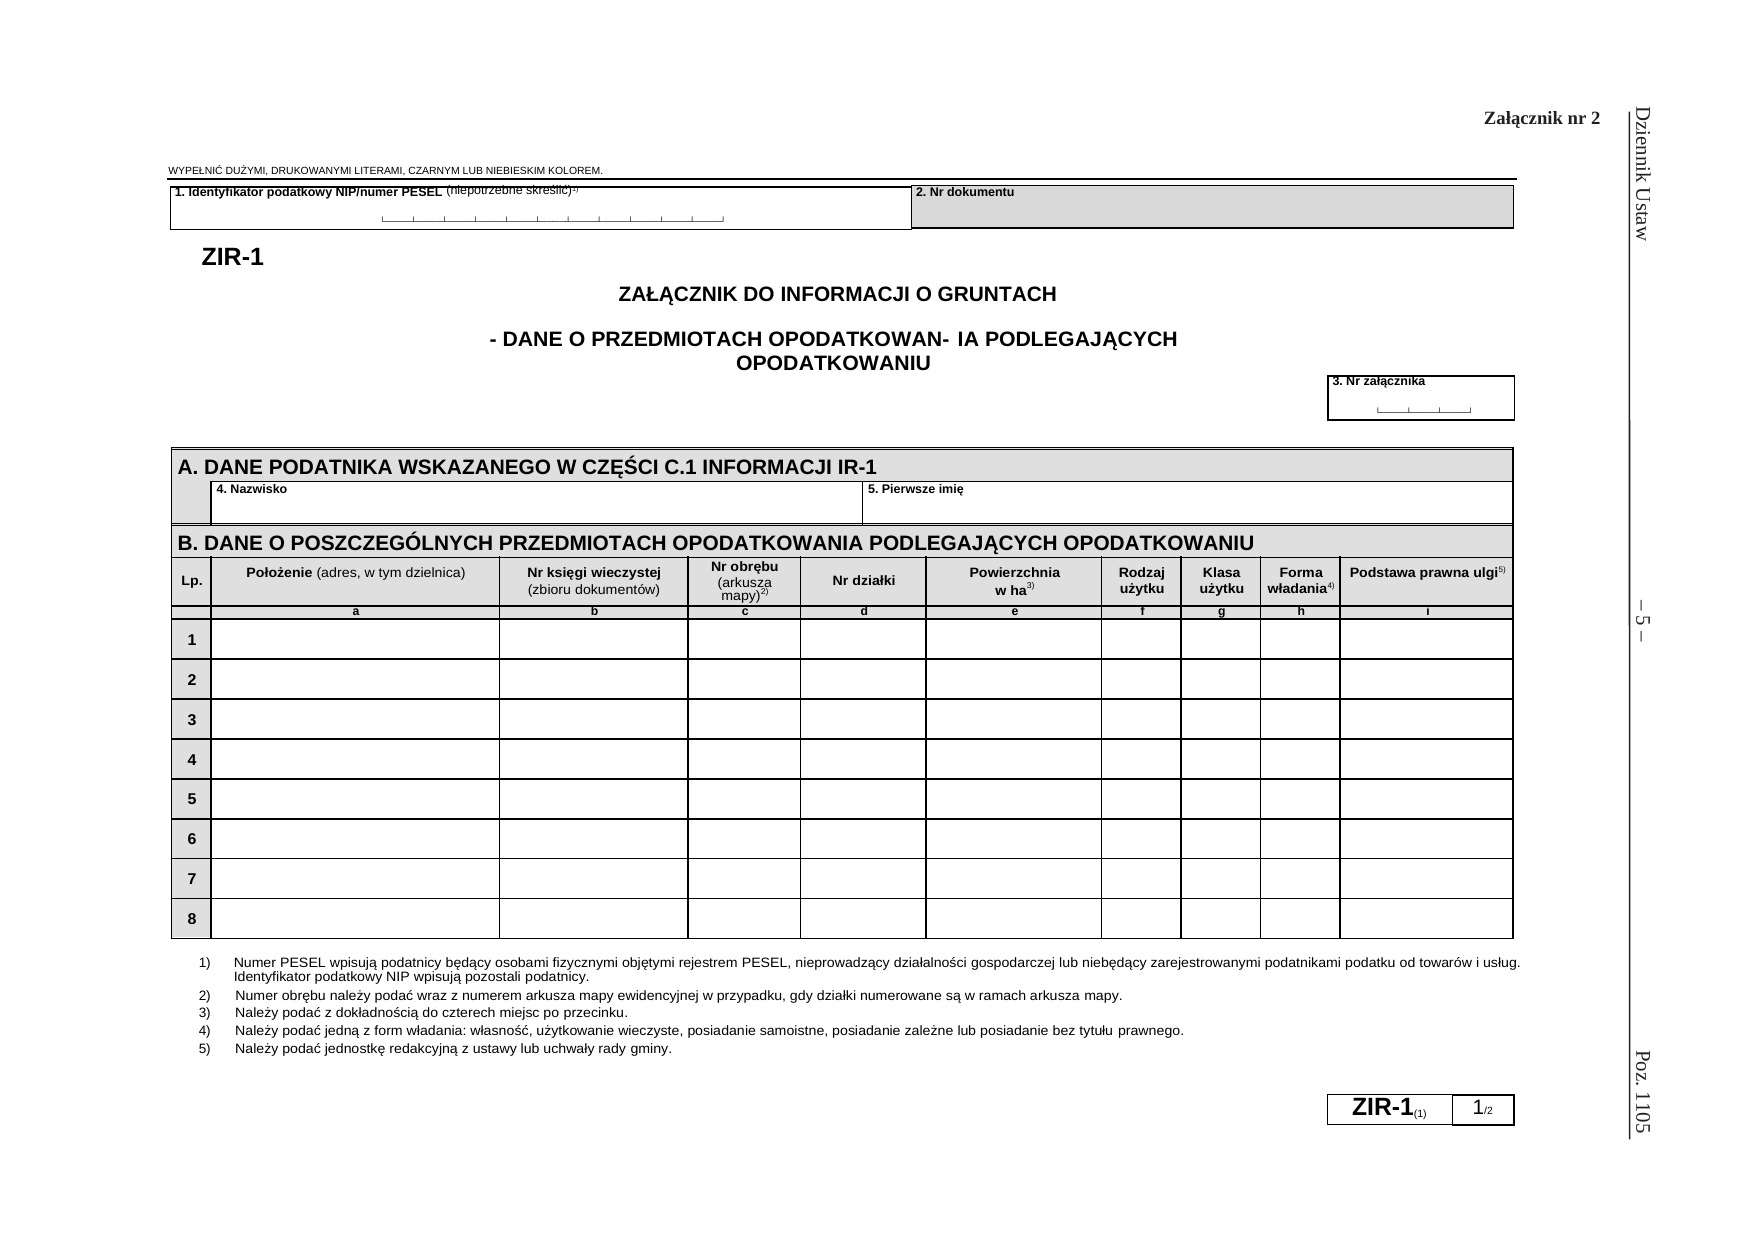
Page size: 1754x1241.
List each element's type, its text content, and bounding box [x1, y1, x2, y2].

table_cell [1182, 820, 1260, 858]
table_cell [927, 740, 1101, 778]
table_cell [801, 740, 925, 778]
table_cell [1102, 620, 1180, 658]
table_cell Nr księgi wieczystej (zbioru dokumentów) [500, 558, 687, 605]
table_cell [1182, 740, 1260, 778]
table_cell [1261, 780, 1339, 818]
table_cell [801, 899, 925, 937]
table_cell [927, 660, 1101, 698]
table_cell [927, 820, 1101, 858]
table_cell [689, 780, 800, 818]
table_cell 3 [172, 700, 210, 738]
table_cell [689, 820, 800, 858]
table_cell [212, 780, 499, 818]
table_cell [1261, 660, 1339, 698]
table_header A. DANE PODATNIKA WSKAZANEGO W CZĘŚCI C.1 INFORMACJI IR-1 [172, 450, 1512, 481]
table_cell [801, 700, 925, 738]
table_cell 1 [172, 620, 210, 658]
table_cell [500, 899, 687, 937]
table_cell Podstawa prawna ulgi5) [1341, 558, 1512, 605]
table_cell [500, 620, 687, 658]
table_cell Położenie (adres, w tym dzielnica) [212, 558, 499, 605]
table_cell 7 [172, 859, 210, 898]
table_cell Klasa użytku [1182, 558, 1260, 605]
text Załącznik nr 2 [94, 107, 1600, 128]
table_cell [1102, 660, 1180, 698]
table_cell [500, 660, 687, 698]
table_cell [212, 899, 499, 937]
table_cell [1341, 700, 1512, 738]
table_cell [500, 740, 687, 778]
table_cell [927, 859, 1101, 898]
table_cell Powierzchnia w ha3) [927, 558, 1101, 605]
subtitle ZIR-1 [201, 242, 268, 270]
list Należy podać jednostkę redakcyjną z ustawy lub uchwały rady gminy. [198, 1040, 1612, 1056]
table_cell [927, 780, 1101, 818]
table_cell 4. Nazwisko [212, 482, 862, 523]
table_cell [500, 820, 687, 858]
list Należy podać jedną z form władania: własność, użytkowanie wieczyste, posiadanie samoistne, posiadanie zależne lub posiadanie bez tytułu prawnego. [198, 1022, 1612, 1038]
table_cell [1182, 660, 1260, 698]
table_cell [801, 660, 925, 698]
list Należy podać z dokładnością do czterech miejsc po przecinku. [198, 1005, 1612, 1020]
table_cell [212, 660, 499, 698]
table_cell [689, 620, 800, 658]
table_cell [1341, 780, 1512, 818]
table_cell [1261, 859, 1339, 898]
table_cell [689, 859, 800, 898]
table_cell [801, 780, 925, 818]
table_cell [1341, 820, 1512, 858]
table_cell Rodzaj użytku [1102, 558, 1180, 605]
table_cell [1341, 740, 1512, 778]
table_cell [1182, 780, 1260, 818]
table_cell [1182, 700, 1260, 738]
table_cell [212, 740, 499, 778]
table_cell [1341, 859, 1512, 898]
table_cell [1261, 700, 1339, 738]
table_cell [689, 660, 800, 698]
table_cell [212, 820, 499, 858]
table_cell [689, 700, 800, 738]
list Numer PESEL wpisują podatnicy będący osobami fizycznymi objętymi rejestrem PESEL, nieprowadzący działalności gospodarczej lub niebędący zarejestrowanymi podatnikami podatku od towarów i usług. Identyfikator podatkowy NIP wpisują pozostali podatnicy. [198, 957, 1522, 985]
table_cell [689, 740, 800, 778]
table_cell Nr działki [801, 558, 925, 605]
table_cell [212, 620, 499, 658]
table_cell [801, 620, 925, 658]
text - DANE O PRZEDMIOTACH OPODATKOWAN- IA PODLEGAJĄCYCH OPODATKOWANIU [397, 327, 1270, 374]
table_cell 5. Pierwsze imię [863, 482, 1512, 523]
table_cell [1182, 620, 1260, 658]
table_cell [500, 700, 687, 738]
table_cell 6 [172, 820, 210, 858]
table_cell Forma władania4) [1261, 558, 1339, 605]
table_cell [1341, 660, 1512, 698]
table_cell [1102, 899, 1180, 937]
table_cell [1182, 859, 1260, 898]
table_cell 2 [172, 660, 210, 698]
table_cell [689, 899, 800, 937]
table_cell [1182, 899, 1260, 937]
table_cell [1261, 620, 1339, 658]
table_cell [1102, 700, 1180, 738]
table_cell [1102, 820, 1180, 858]
table_cell [212, 859, 499, 898]
table_cell Lp. [172, 558, 210, 605]
table_cell [1261, 820, 1339, 858]
table_cell [801, 859, 925, 898]
table_cell [172, 607, 210, 618]
table_cell Nr obrębu (arkusza mapy)2) [689, 558, 800, 605]
table_cell [212, 700, 499, 738]
table_cell [500, 859, 687, 898]
table_cell [927, 620, 1101, 658]
table_cell [1341, 899, 1512, 937]
table_cell [1261, 899, 1339, 937]
table_cell [1102, 740, 1180, 778]
table_cell 8 [172, 899, 210, 937]
list Numer obrębu należy podać wraz z numerem arkusza mapy ewidencyjnej w przypadku, gdy działki numerowane są w ramach arkusza mapy. [198, 987, 1612, 1003]
table_cell [1102, 780, 1180, 818]
table_cell [801, 820, 925, 858]
table_cell [927, 899, 1101, 937]
table_cell [172, 481, 210, 523]
subtitle ZAŁĄCZNIK DO INFORMACJI O GRUNTACH [397, 282, 1278, 306]
table_cell [500, 780, 687, 818]
table_cell B. DANE O POSZCZEGÓLNYCH PRZEDMIOTACH OPODATKOWANIA PODLEGAJĄCYCH OPODATKOWANIU [172, 526, 1512, 556]
table_cell [927, 700, 1101, 738]
table_cell [1102, 859, 1180, 898]
table_cell 5 [172, 780, 210, 818]
table_cell [1261, 740, 1339, 778]
table_cell 4 [172, 740, 210, 778]
table_cell [1341, 620, 1512, 658]
